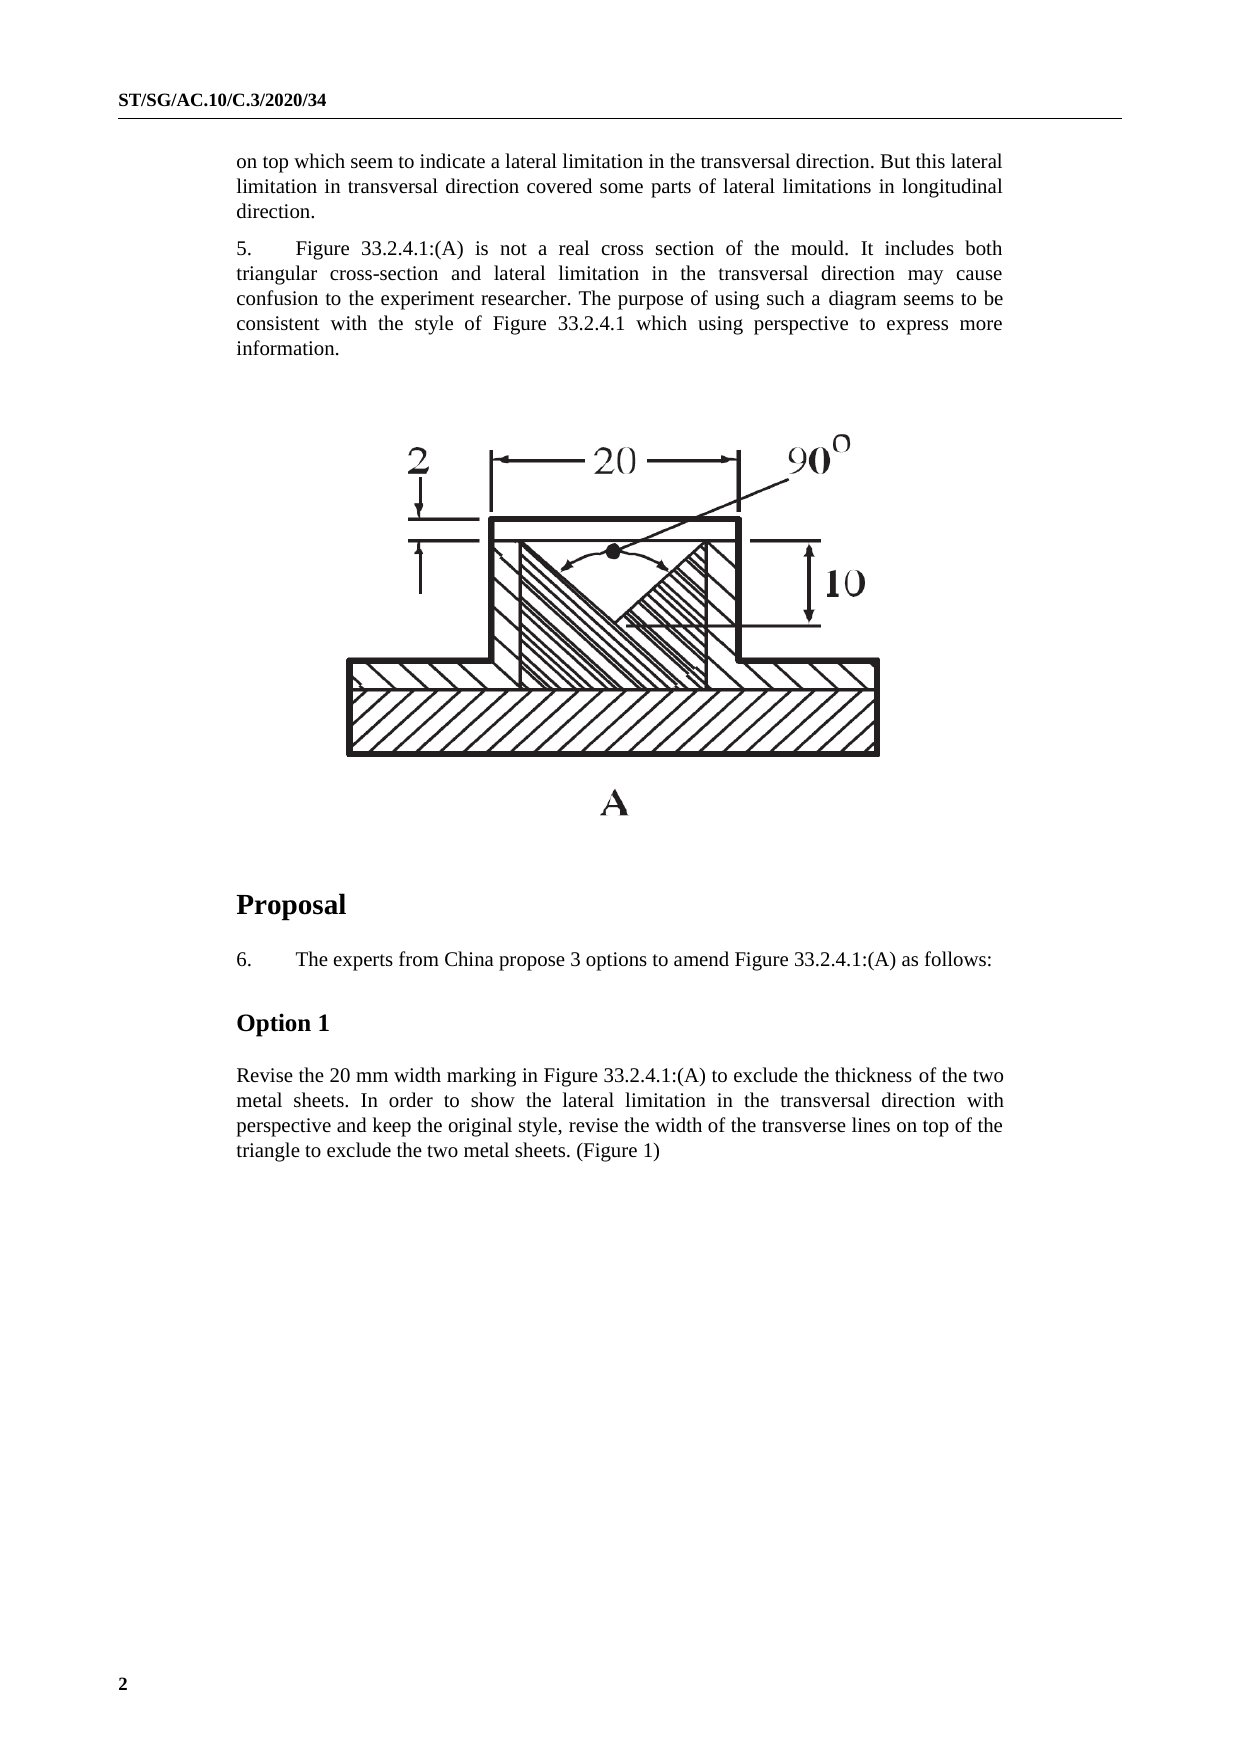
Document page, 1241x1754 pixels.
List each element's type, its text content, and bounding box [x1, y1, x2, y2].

text 6. The experts from China propose 3 options to amend Figure 33.2.4.1:(A) as follows: [236, 946, 1004, 971]
picture [269, 372, 971, 853]
text Revise the 20 mm width marking in Figure 33.2.4.1:(A) to exclude the thickness of the two metal sheets. In order to show the lateral limitation in the transversal direction with perspective and keep the original style, revise the width of the transverse lines on top of the triangle to exclude the two metal sheets. (Figure 1) [236, 1062, 1004, 1162]
text 5. Figure 33.2.4.1:(A) is not a real cross section of the mould. It includes both triangular cross-section and lateral limitation in the transversal direction may cause confusion to the experiment researcher. The purpose of using such a diagram seems to be consistent with the style of Figure 33.2.4.1 which using perspective to express more information. [236, 235, 1004, 360]
text Proposal [118, 890, 1004, 921]
text Option 1 [118, 1008, 1004, 1037]
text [236, 148, 1004, 223]
